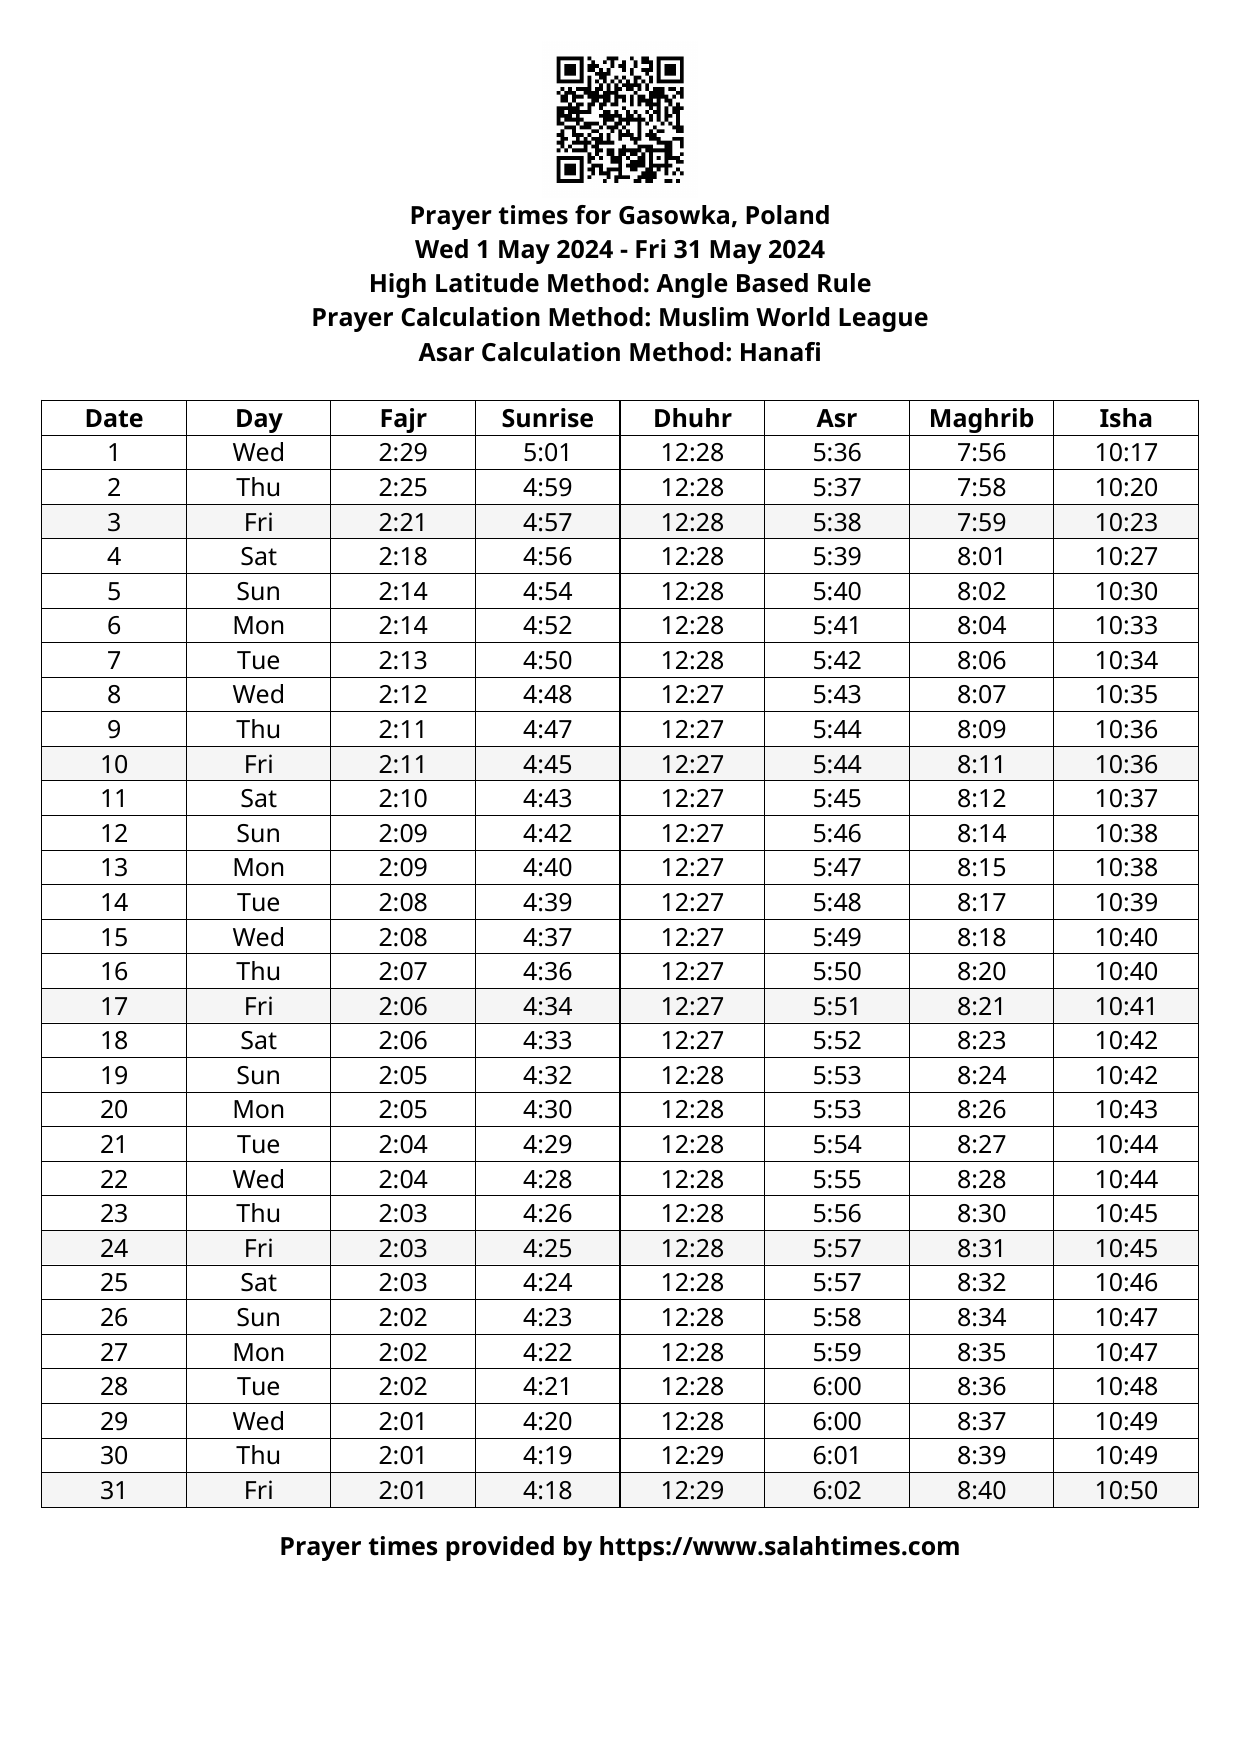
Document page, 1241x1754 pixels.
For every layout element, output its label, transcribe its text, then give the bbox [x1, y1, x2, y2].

table_cell 4:40 [476, 851, 619, 884]
table_cell 10:44 [1054, 1127, 1198, 1161]
table_cell 5:45 [765, 781, 909, 815]
text Prayer times provided by https://www.salahtimes.com [42, 1528, 1198, 1563]
table_cell 5:38 [765, 505, 909, 538]
table_cell 4:26 [476, 1196, 619, 1230]
table_cell 12:29 [621, 1439, 764, 1472]
table_cell 2:02 [331, 1369, 475, 1403]
table_cell 10:45 [1054, 1196, 1198, 1230]
table_cell 2:04 [331, 1127, 475, 1161]
table_cell 4:52 [476, 609, 619, 642]
table_cell 4:56 [476, 539, 619, 573]
table_cell 2:07 [331, 954, 475, 988]
table_cell 25 [42, 1266, 186, 1299]
table_cell 12:28 [621, 1231, 764, 1264]
table_cell 5:52 [765, 1024, 909, 1057]
table_cell 7 [42, 643, 186, 677]
table_cell 4:33 [476, 1024, 619, 1057]
table_cell Wed [187, 436, 330, 469]
table_cell 4:18 [476, 1473, 619, 1507]
table_cell 12:27 [621, 920, 764, 953]
table_cell 10:23 [1054, 505, 1198, 538]
table_cell 8:09 [910, 712, 1053, 746]
table_cell 10:39 [1054, 885, 1198, 919]
text High Latitude Method: Angle Based Rule [42, 266, 1198, 300]
table_cell 10:38 [1054, 816, 1198, 849]
table_cell 12:27 [621, 954, 764, 988]
table_cell 10:42 [1054, 1058, 1198, 1092]
table_cell 2:03 [331, 1266, 475, 1299]
table_cell 10:47 [1054, 1300, 1198, 1334]
table_cell 2:05 [331, 1058, 475, 1092]
table_cell 4:57 [476, 505, 619, 538]
table_header Maghrib [910, 401, 1053, 434]
table_cell 8:35 [910, 1335, 1053, 1368]
table_cell 10:36 [1054, 712, 1198, 746]
table_cell 15 [42, 920, 186, 953]
table_cell Sun [187, 1300, 330, 1334]
table_cell 2:21 [331, 505, 475, 538]
table_cell 6:00 [765, 1369, 909, 1403]
table_cell Thu [187, 712, 330, 746]
table_cell 5:58 [765, 1300, 909, 1334]
table_cell Wed [187, 678, 330, 711]
table_cell 2:14 [331, 609, 475, 642]
table_cell 8:39 [910, 1439, 1053, 1472]
table_cell 2:04 [331, 1162, 475, 1195]
table_header Day [187, 401, 330, 434]
table_cell 12:27 [621, 989, 764, 1022]
table_cell 5 [42, 574, 186, 607]
table_cell 30 [42, 1439, 186, 1472]
table_cell 18 [42, 1024, 186, 1057]
table_cell 6:01 [765, 1439, 909, 1472]
table_cell 5:40 [765, 574, 909, 607]
table_cell 2:01 [331, 1439, 475, 1472]
table_cell 5:46 [765, 816, 909, 849]
table_cell 8 [42, 678, 186, 711]
table_cell 4:37 [476, 920, 619, 953]
table_cell 2:05 [331, 1093, 475, 1126]
table_cell 2:09 [331, 851, 475, 884]
table_cell Fri [187, 747, 330, 780]
table_cell 9 [42, 712, 186, 746]
table_cell 22 [42, 1162, 186, 1195]
table_cell 12:28 [621, 539, 764, 573]
table_cell Fri [187, 1473, 330, 1507]
table_cell 8:14 [910, 816, 1053, 849]
table_cell 2:25 [331, 470, 475, 504]
table_cell 12:28 [621, 643, 764, 677]
table_cell 5:44 [765, 712, 909, 746]
table_cell 4:43 [476, 781, 619, 815]
table_cell 5:55 [765, 1162, 909, 1195]
table_cell Thu [187, 1196, 330, 1230]
table_header Date [42, 401, 186, 434]
table_cell 6 [42, 609, 186, 642]
table_cell 12:27 [621, 816, 764, 849]
table_cell 8:12 [910, 781, 1053, 815]
table_cell 4:59 [476, 470, 619, 504]
table_cell 4 [42, 539, 186, 573]
table_cell 8:24 [910, 1058, 1053, 1092]
table_cell 5:59 [765, 1335, 909, 1368]
table_cell 2:08 [331, 885, 475, 919]
table_cell 5:41 [765, 609, 909, 642]
table_cell 12:28 [621, 436, 764, 469]
table_cell 10:17 [1054, 436, 1198, 469]
table_cell 4:39 [476, 885, 619, 919]
table_cell 2:06 [331, 989, 475, 1022]
table_cell 12:27 [621, 781, 764, 815]
table_cell Wed [187, 920, 330, 953]
table_cell 5:44 [765, 747, 909, 780]
table_cell Mon [187, 851, 330, 884]
table_cell Thu [187, 470, 330, 504]
table_cell 17 [42, 989, 186, 1022]
table_cell 4:30 [476, 1093, 619, 1126]
table_cell 5:48 [765, 885, 909, 919]
table_cell 29 [42, 1404, 186, 1437]
table_cell 4:23 [476, 1300, 619, 1334]
table_cell 8:21 [910, 989, 1053, 1022]
table_cell 5:54 [765, 1127, 909, 1161]
table_cell 10:34 [1054, 643, 1198, 677]
table_cell 2:11 [331, 712, 475, 746]
picture [542, 41, 699, 198]
table_cell Wed [187, 1404, 330, 1437]
table_cell 10:49 [1054, 1439, 1198, 1472]
table_cell 2:13 [331, 643, 475, 677]
table_cell 8:02 [910, 574, 1053, 607]
table_cell 6:00 [765, 1404, 909, 1437]
table_cell 8:36 [910, 1369, 1053, 1403]
table_cell 12:28 [621, 574, 764, 607]
table_cell Tue [187, 643, 330, 677]
table_cell 21 [42, 1127, 186, 1161]
table_cell 5:57 [765, 1231, 909, 1264]
table_cell 4:21 [476, 1369, 619, 1403]
table_cell 12:27 [621, 712, 764, 746]
table_cell 10:40 [1054, 954, 1198, 988]
table_cell 10:37 [1054, 781, 1198, 815]
table_cell 5:36 [765, 436, 909, 469]
table_cell 10:33 [1054, 609, 1198, 642]
table_cell 10:47 [1054, 1335, 1198, 1368]
table_cell 4:19 [476, 1439, 619, 1472]
table_cell 8:34 [910, 1300, 1053, 1334]
table_cell Sat [187, 1266, 330, 1299]
table_cell Thu [187, 1439, 330, 1472]
table_cell Fri [187, 1231, 330, 1264]
table_cell 4:32 [476, 1058, 619, 1092]
table_cell 5:39 [765, 539, 909, 573]
table_header Asr [765, 401, 909, 434]
table_cell 12:28 [621, 1196, 764, 1230]
table_cell 10:42 [1054, 1024, 1198, 1057]
table_cell 12:28 [621, 470, 764, 504]
table_cell 2:01 [331, 1404, 475, 1437]
table_cell Wed [187, 1162, 330, 1195]
table_cell 10:20 [1054, 470, 1198, 504]
table_cell 5:01 [476, 436, 619, 469]
table_cell Sun [187, 1058, 330, 1092]
table_cell 24 [42, 1231, 186, 1264]
text Prayer Calculation Method: Muslim World League [42, 300, 1198, 334]
table_cell 7:58 [910, 470, 1053, 504]
table_cell 4:34 [476, 989, 619, 1022]
table_cell 10:35 [1054, 678, 1198, 711]
table_cell 12:28 [621, 1404, 764, 1437]
table_cell 4:28 [476, 1162, 619, 1195]
table_cell 12:28 [621, 505, 764, 538]
table_cell 10:38 [1054, 851, 1198, 884]
table_cell 2:01 [331, 1473, 475, 1507]
table_header Sunrise [476, 401, 619, 434]
table_cell 8:26 [910, 1093, 1053, 1126]
table_cell 5:51 [765, 989, 909, 1022]
table_cell 4:20 [476, 1404, 619, 1437]
table_cell 10 [42, 747, 186, 780]
table_cell 4:47 [476, 712, 619, 746]
table_cell 12:28 [621, 1058, 764, 1092]
table_cell 2:08 [331, 920, 475, 953]
table_cell Tue [187, 885, 330, 919]
table_cell 5:43 [765, 678, 909, 711]
table_cell 8:23 [910, 1024, 1053, 1057]
table_cell 4:48 [476, 678, 619, 711]
table_cell 2:02 [331, 1335, 475, 1368]
table_cell 1 [42, 436, 186, 469]
table_cell 4:25 [476, 1231, 619, 1264]
table_cell 13 [42, 851, 186, 884]
table_cell 12:28 [621, 1093, 764, 1126]
table_cell 10:36 [1054, 747, 1198, 780]
table_cell 10:49 [1054, 1404, 1198, 1437]
table_cell Sun [187, 816, 330, 849]
table_cell 14 [42, 885, 186, 919]
table_cell 5:57 [765, 1266, 909, 1299]
table_cell 8:32 [910, 1266, 1053, 1299]
table_cell 4:42 [476, 816, 619, 849]
table_cell 2:06 [331, 1024, 475, 1057]
table_cell 7:59 [910, 505, 1053, 538]
table_cell 7:56 [910, 436, 1053, 469]
table_cell 2:11 [331, 747, 475, 780]
table_cell 10:40 [1054, 920, 1198, 953]
table_cell Sat [187, 1024, 330, 1057]
table_cell 8:37 [910, 1404, 1053, 1437]
table_cell 12:28 [621, 1369, 764, 1403]
table_cell 12:28 [621, 1266, 764, 1299]
table_cell 4:50 [476, 643, 619, 677]
table_cell 19 [42, 1058, 186, 1092]
table_cell 10:44 [1054, 1162, 1198, 1195]
table_cell 8:11 [910, 747, 1053, 780]
table_cell 5:50 [765, 954, 909, 988]
table_cell 12 [42, 816, 186, 849]
table_cell 2:03 [331, 1231, 475, 1264]
table_cell 4:36 [476, 954, 619, 988]
table_cell 20 [42, 1093, 186, 1126]
table_cell 8:27 [910, 1127, 1053, 1161]
table_cell 2:09 [331, 816, 475, 849]
text Prayer times for Gasowka, Poland [42, 198, 1198, 232]
table_cell 10:46 [1054, 1266, 1198, 1299]
table_cell Sat [187, 781, 330, 815]
table_cell 10:45 [1054, 1231, 1198, 1264]
table_header Dhuhr [621, 401, 764, 434]
table_cell 8:06 [910, 643, 1053, 677]
table_cell Sat [187, 539, 330, 573]
table_header Fajr [331, 401, 475, 434]
table_cell Sun [187, 574, 330, 607]
table_cell 2:10 [331, 781, 475, 815]
table_cell 12:27 [621, 747, 764, 780]
table_cell 8:15 [910, 851, 1053, 884]
table_cell 12:28 [621, 1127, 764, 1161]
table_cell 26 [42, 1300, 186, 1334]
table_cell 4:22 [476, 1335, 619, 1368]
table_header Isha [1054, 401, 1198, 434]
table_cell 5:53 [765, 1093, 909, 1126]
table_cell 8:01 [910, 539, 1053, 573]
table_cell 3 [42, 505, 186, 538]
table_cell 12:28 [621, 1162, 764, 1195]
table_cell 10:41 [1054, 989, 1198, 1022]
table_cell 4:45 [476, 747, 619, 780]
table_cell 8:40 [910, 1473, 1053, 1507]
table_cell 27 [42, 1335, 186, 1368]
table_cell 8:17 [910, 885, 1053, 919]
table_cell 10:30 [1054, 574, 1198, 607]
table_cell Mon [187, 609, 330, 642]
table_cell 5:47 [765, 851, 909, 884]
table_cell 16 [42, 954, 186, 988]
text Asar Calculation Method: Hanafi [42, 334, 1198, 368]
table_cell 5:49 [765, 920, 909, 953]
table_cell 11 [42, 781, 186, 815]
table_cell 5:42 [765, 643, 909, 677]
table_cell 8:18 [910, 920, 1053, 953]
table_cell 8:30 [910, 1196, 1053, 1230]
table_cell 8:28 [910, 1162, 1053, 1195]
table_cell 8:20 [910, 954, 1053, 988]
table_cell 28 [42, 1369, 186, 1403]
table_cell Thu [187, 954, 330, 988]
table_cell Tue [187, 1369, 330, 1403]
table_cell 8:07 [910, 678, 1053, 711]
table_cell 4:54 [476, 574, 619, 607]
table_cell 2:14 [331, 574, 475, 607]
table_cell Mon [187, 1335, 330, 1368]
table_cell 10:43 [1054, 1093, 1198, 1126]
table_cell 4:24 [476, 1266, 619, 1299]
table_cell 12:28 [621, 609, 764, 642]
table_cell 10:27 [1054, 539, 1198, 573]
table_cell Tue [187, 1127, 330, 1161]
table_cell 8:31 [910, 1231, 1053, 1264]
table_cell 2:29 [331, 436, 475, 469]
table_cell Fri [187, 505, 330, 538]
table_cell 2:12 [331, 678, 475, 711]
text Wed 1 May 2024 - Fri 31 May 2024 [42, 232, 1198, 266]
table_cell 12:29 [621, 1473, 764, 1507]
table_cell 31 [42, 1473, 186, 1507]
table_cell Fri [187, 989, 330, 1022]
table_cell 8:04 [910, 609, 1053, 642]
table_cell 5:56 [765, 1196, 909, 1230]
table_cell 2:18 [331, 539, 475, 573]
table_cell 10:50 [1054, 1473, 1198, 1507]
table_cell 12:27 [621, 1024, 764, 1057]
table_cell 2:02 [331, 1300, 475, 1334]
table_cell 10:48 [1054, 1369, 1198, 1403]
table_cell 5:37 [765, 470, 909, 504]
table_cell 12:28 [621, 1335, 764, 1368]
table_cell 4:29 [476, 1127, 619, 1161]
table_cell 5:53 [765, 1058, 909, 1092]
table_cell 12:28 [621, 1300, 764, 1334]
table_cell 23 [42, 1196, 186, 1230]
table_cell Mon [187, 1093, 330, 1126]
table_cell 2 [42, 470, 186, 504]
table_cell 12:27 [621, 885, 764, 919]
table_cell 2:03 [331, 1196, 475, 1230]
table_cell 6:02 [765, 1473, 909, 1507]
table_cell 12:27 [621, 678, 764, 711]
table_cell 12:27 [621, 851, 764, 884]
